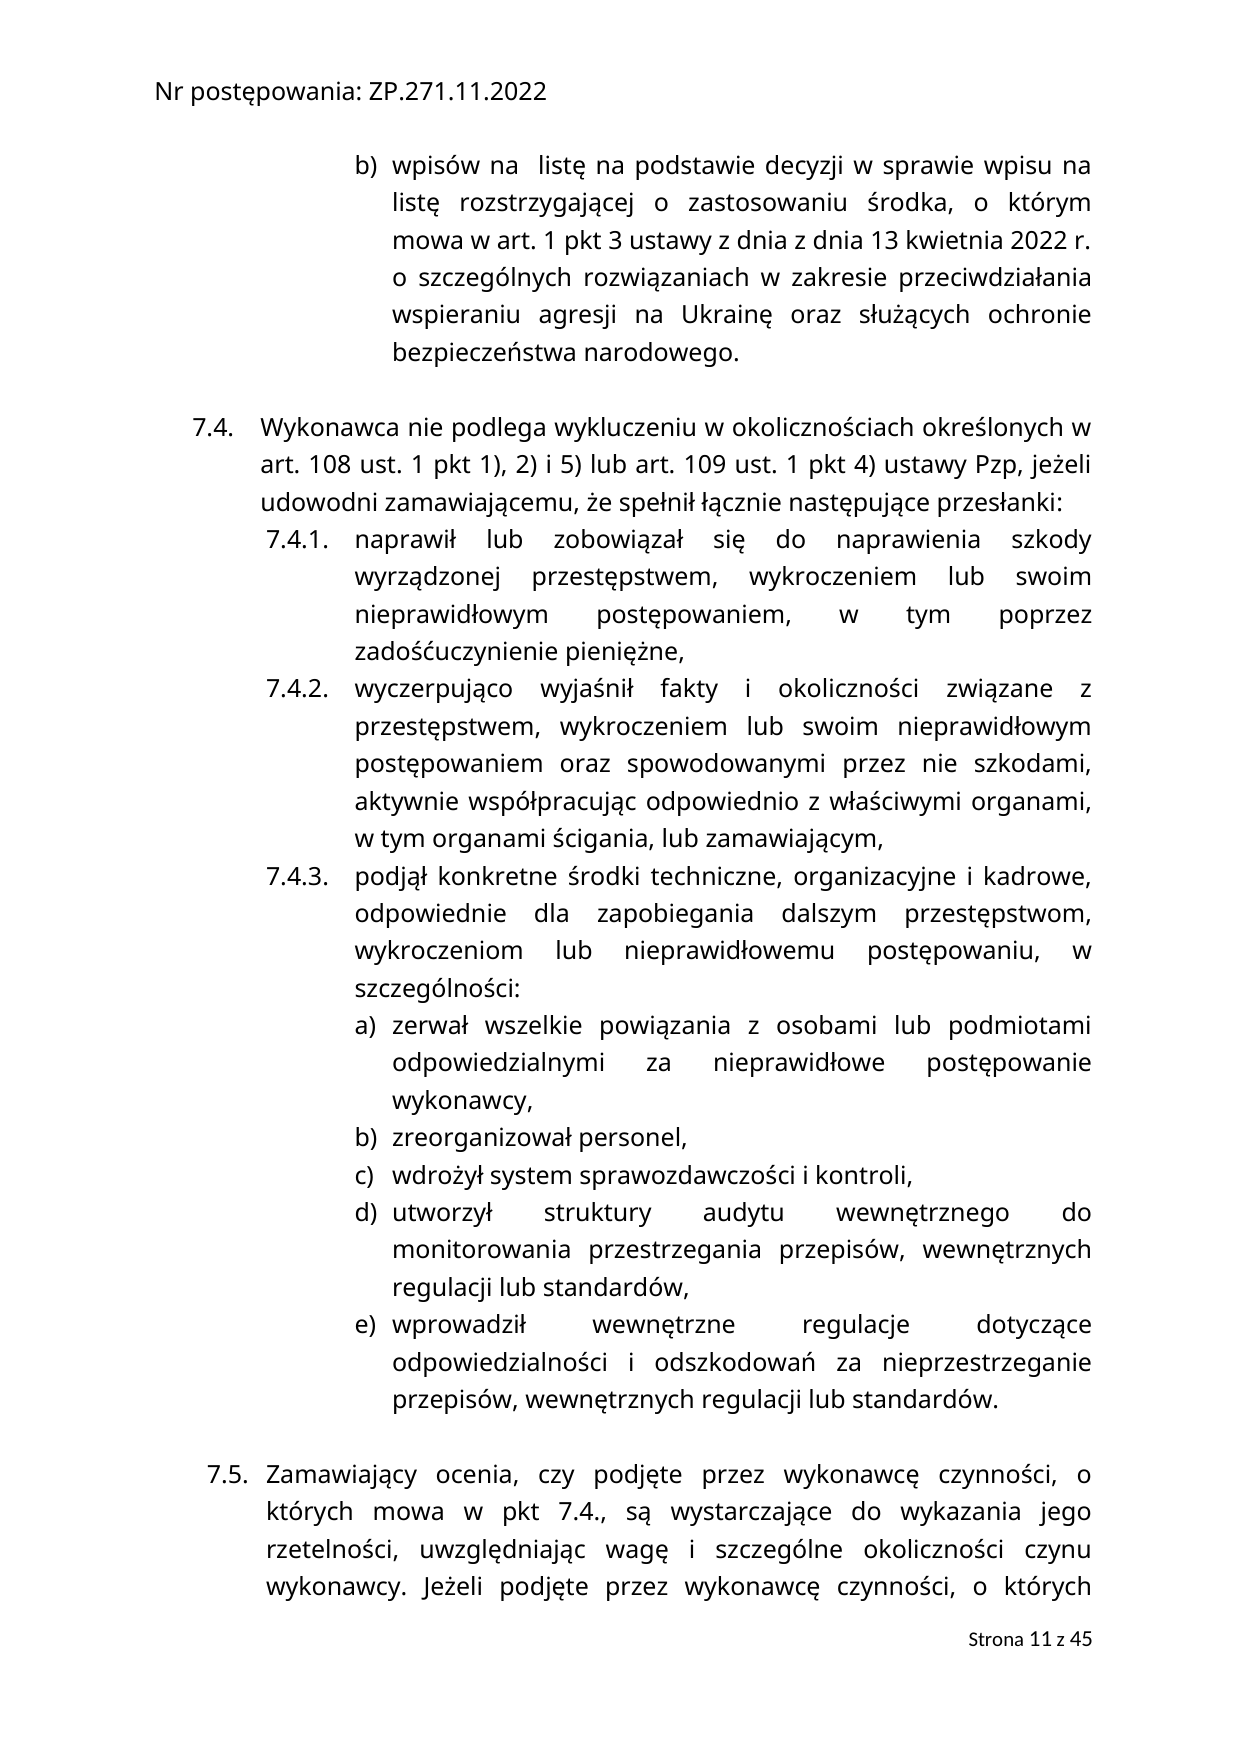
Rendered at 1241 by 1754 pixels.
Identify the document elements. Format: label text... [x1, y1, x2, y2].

list Wykonawca nie podlega wykluczeniu w okolicznościach określonych w art. 108 ust. 1 pkt 1), 2) i 5) lub art. 109 ust. 1 pkt 4) ustawy Pzp, jeżeli udowodni zamawiającemu, że spełnił łącznie następujące przesłanki: [192, 409, 1093, 518]
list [207, 1456, 1093, 1603]
list zreorganizował personel, [354, 1120, 1093, 1154]
list wprowadził wewnętrzne regulacje dotyczące odpowiedzialności i odszkodowań za nieprzestrzeganie przepisów, wewnętrznych regulacji lub standardów. [354, 1307, 1093, 1416]
list zerwał wszelkie powiązania z osobami lub podmiotami odpowiedzialnymi za nieprawidłowe postępowanie wykonawcy, [354, 1008, 1093, 1117]
list podjął konkretne środki techniczne, organizacyjne i kadrowe, odpowiednie dla zapobiegania dalszym przestępstwom, wykroczeniom lub nieprawidłowemu postępowaniu, w szczególności: [266, 858, 1093, 1004]
list wyczerpująco wyjaśnił fakty i okoliczności związane z przestępstwem, wykroczeniem lub swoim nieprawidłowym postępowaniem oraz spowodowanymi przez nie szkodami, aktywnie współpracując odpowiednio z właściwymi organami, w tym organami ścigania, lub zamawiającym, [266, 671, 1093, 855]
list naprawił lub zobowiązał się do naprawienia szkody wyrządzonej przestępstwem, wykroczeniem lub swoim nieprawidłowym postępowaniem, w tym poprzez zadośćuczynienie pieniężne, [266, 522, 1093, 668]
list wdrożył system sprawozdawczości i kontroli, [354, 1157, 1093, 1191]
list wpisów na listę na podstawie decyzji w sprawie wpisu na listę rozstrzygającej o zastosowaniu środka, o którym mowa w art. 1 pkt 3 ustawy z dnia z dnia 13 kwietnia 2022 r. o szczególnych rozwiązaniach w zakresie przeciwdziałania wspieraniu agresji na Ukrainę oraz służących ochronie bezpieczeństwa narodowego. [354, 148, 1093, 369]
list utworzył struktury audytu wewnętrznego do monitorowania przestrzegania przepisów, wewnętrznych regulacji lub standardów, [354, 1195, 1093, 1303]
